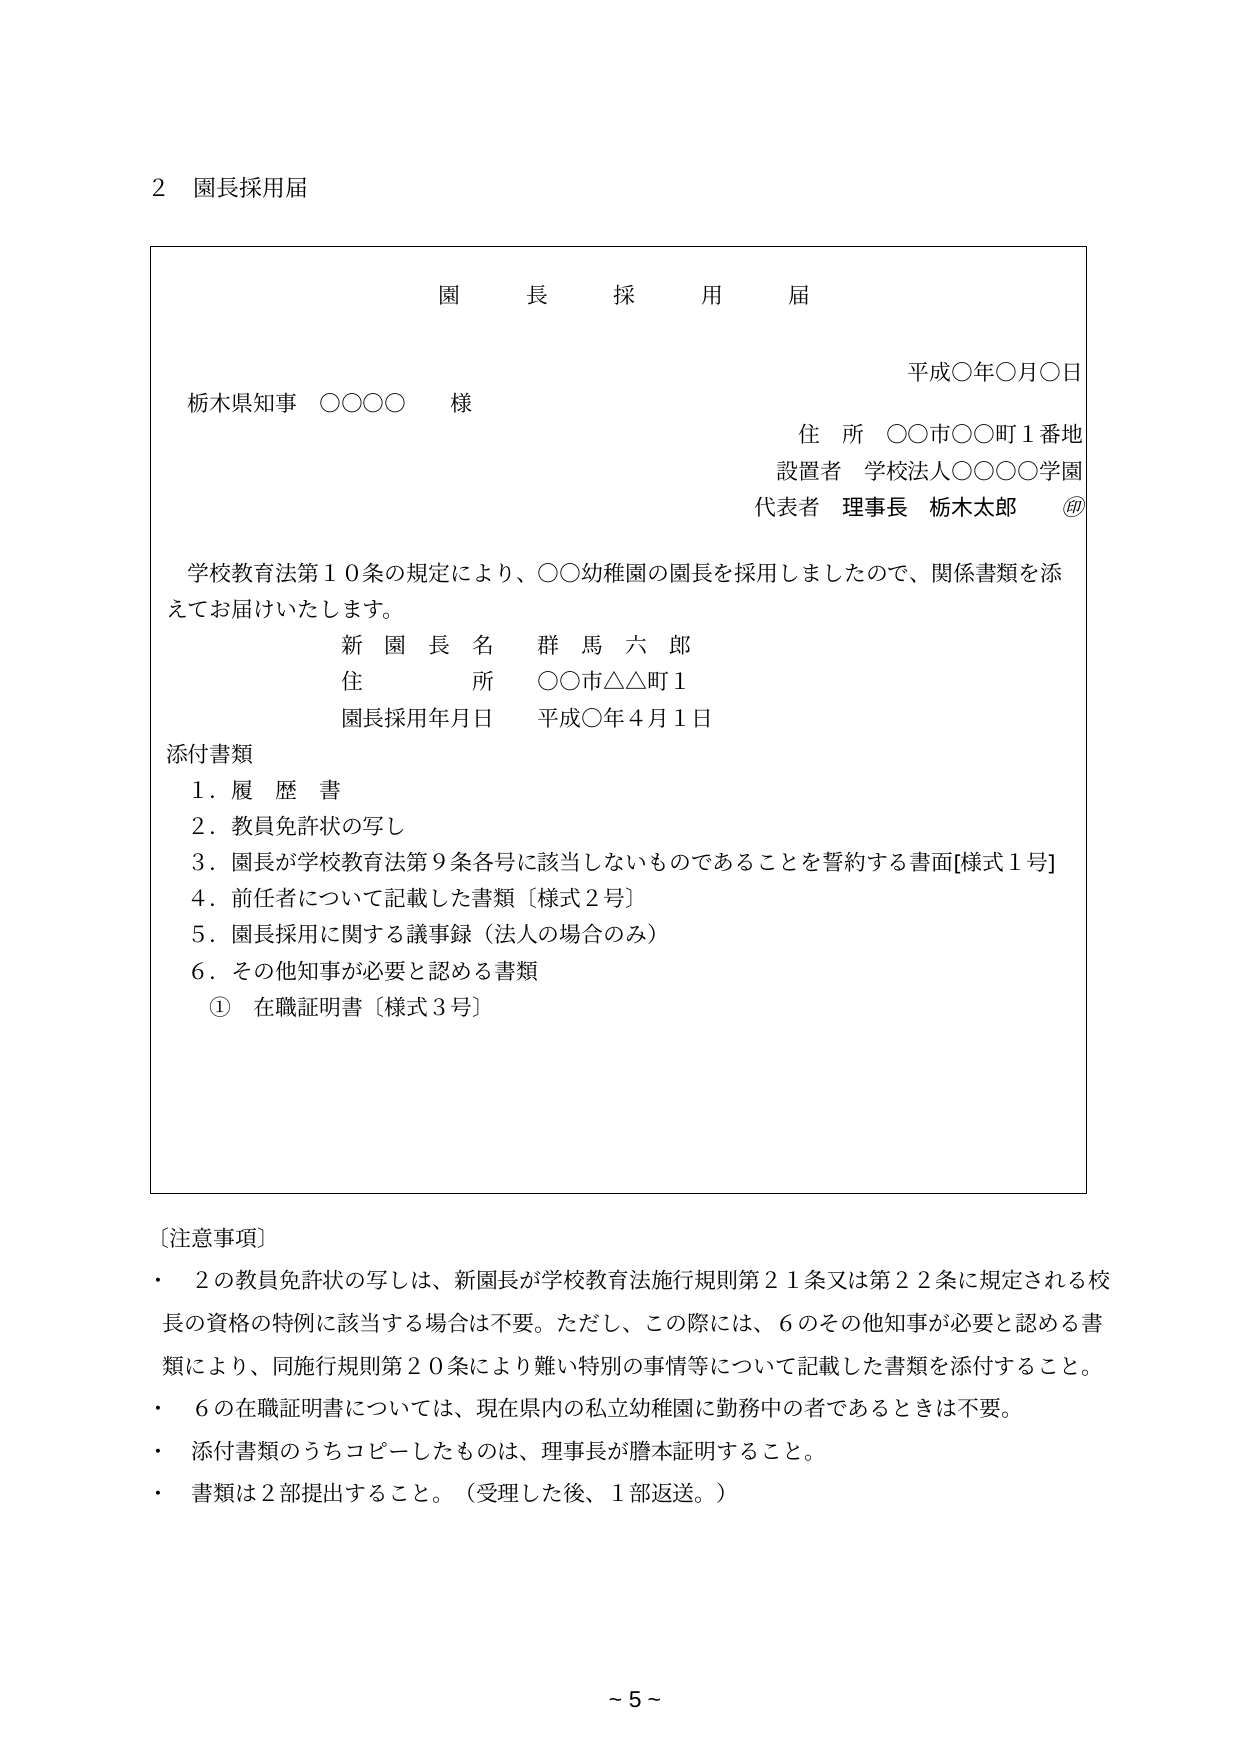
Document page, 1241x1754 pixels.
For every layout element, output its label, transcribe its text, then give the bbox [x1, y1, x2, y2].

text ・ 添付書類のうちコピーしたものは、理事長が謄本証明すること。 [148, 1431, 1122, 1468]
text ・ ２の教員免許状の写しは、新園長が学校教育法施行規則第２１条又は第２２条に規定される校長の資格の特例に該当する場合は不要。ただし、この際には、６のその他知事が必要と認める書類により、同施行規則第２０条により難い特別の事情等について記載した書類を添付すること。 [148, 1260, 1122, 1384]
text 〔注意事項〕 [148, 1218, 1122, 1256]
text ２ 園長採用届 [148, 168, 1122, 206]
text ２ 園長採用届 [148, 243, 1122, 281]
text ・ ６の在職証明書については、現在県内の私立幼稚園に勤務中の者であるときは不要。 [148, 1389, 1122, 1426]
text ・ 書類は２部提出すること。（受理した後、１部返送。） [148, 1473, 1122, 1511]
